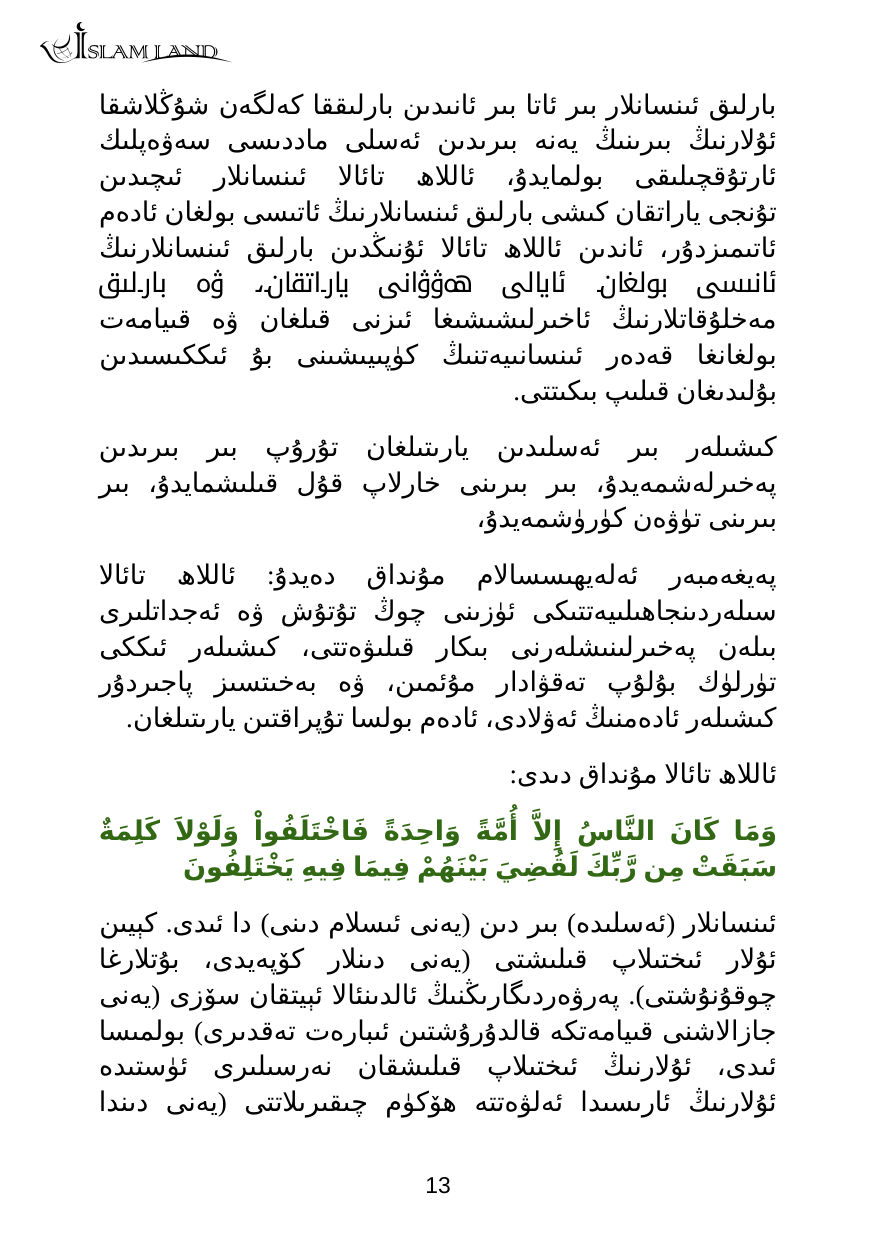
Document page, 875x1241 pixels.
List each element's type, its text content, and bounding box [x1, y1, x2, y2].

text بارلىق ئىنسانلار بىر ئاتا بىر ئانىدىن بارلىققا كەلگەن شۇڭلاشقا ئۇلارنىڭ بىرىنىڭ يەنە بىرىدىن ئەسلى ماددىسى سەۋەپلىك ئارتۇقچىلىقى بولمايدۇ، ئاللاھ تائالا ئىنسانلار ئىچىدىن تۇنجى ياراتقان كىشى بارلىق ئىنسانلارنىڭ ئاتىسى بولغان ئادەم ئاتىمىزدۇر، ئاندىن ئاللاھ تائالا ئۇنىڭدىن بارلىق ئىنسانلارنىڭ ئانىسى بولغان ئايالى ھەۋۋانى ياراتقان، ۋە بارلىق مەخلۇقاتلارنىڭ ئاخىرلىشىشىغا ئىزنى قىلغان ۋە قىيامەت بولغانغا قەدەر ئىنسانىيەتنىڭ كۈپىيىشىنى بۇ ئىككىسىدىن بۇلىدىغان قىلىپ بىكىتتى. [99, 89, 777, 406]
text ئاللاھ تائالا مۇنداق دىدى: [99, 759, 777, 790]
text وَمَا كَانَ النَّاسُ إِلاَّ أُمَّةً وَاحِدَةً فَاخْتَلَفُواْ وَلَوْلاَ كَلِمَةٌ سَبَقَتْ مِن رَّبِّكَ لَقُضِيَ بَيْنَهُمْ فِيمَا فِيهِ يَخْتَلِفُونَ [99, 815, 777, 882]
text پەيغەمبەر ئەلەيھىسسالام مۇنداق دەيدۇ: ئاللاھ تائالا سىلەردىنجاھىلىيەتتىكى ئۈزىنى چوڭ تۇتۇش ۋە ئەجداتلىرى بىلەن پەخىرلىنىشلەرنى بىكار قىلىۋەتتى، كىشىلەر ئىككى تۈرلۈك بۇلۇپ تەقۋادار مۇئمىن، ۋە بەخىتسىز پاجىردۇر كىشىلەر ئادەمنىڭ ئەۋلادى، ئادەم بولسا تۇپراقتىن يارىتىلغان. [99, 559, 777, 733]
text كىشىلەر بىر ئەسلىدىن يارىتىلغان تۇرۇپ بىر بىرىدىن پەخىرلەشمەيدۇ، بىر بىرىنى خارلاپ قۇل قىلىشمايدۇ، بىر بىرىنى تۈۋەن كۈرۈشمەيدۇ، [99, 431, 777, 534]
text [99, 907, 777, 1117]
picture [39, 22, 233, 63]
